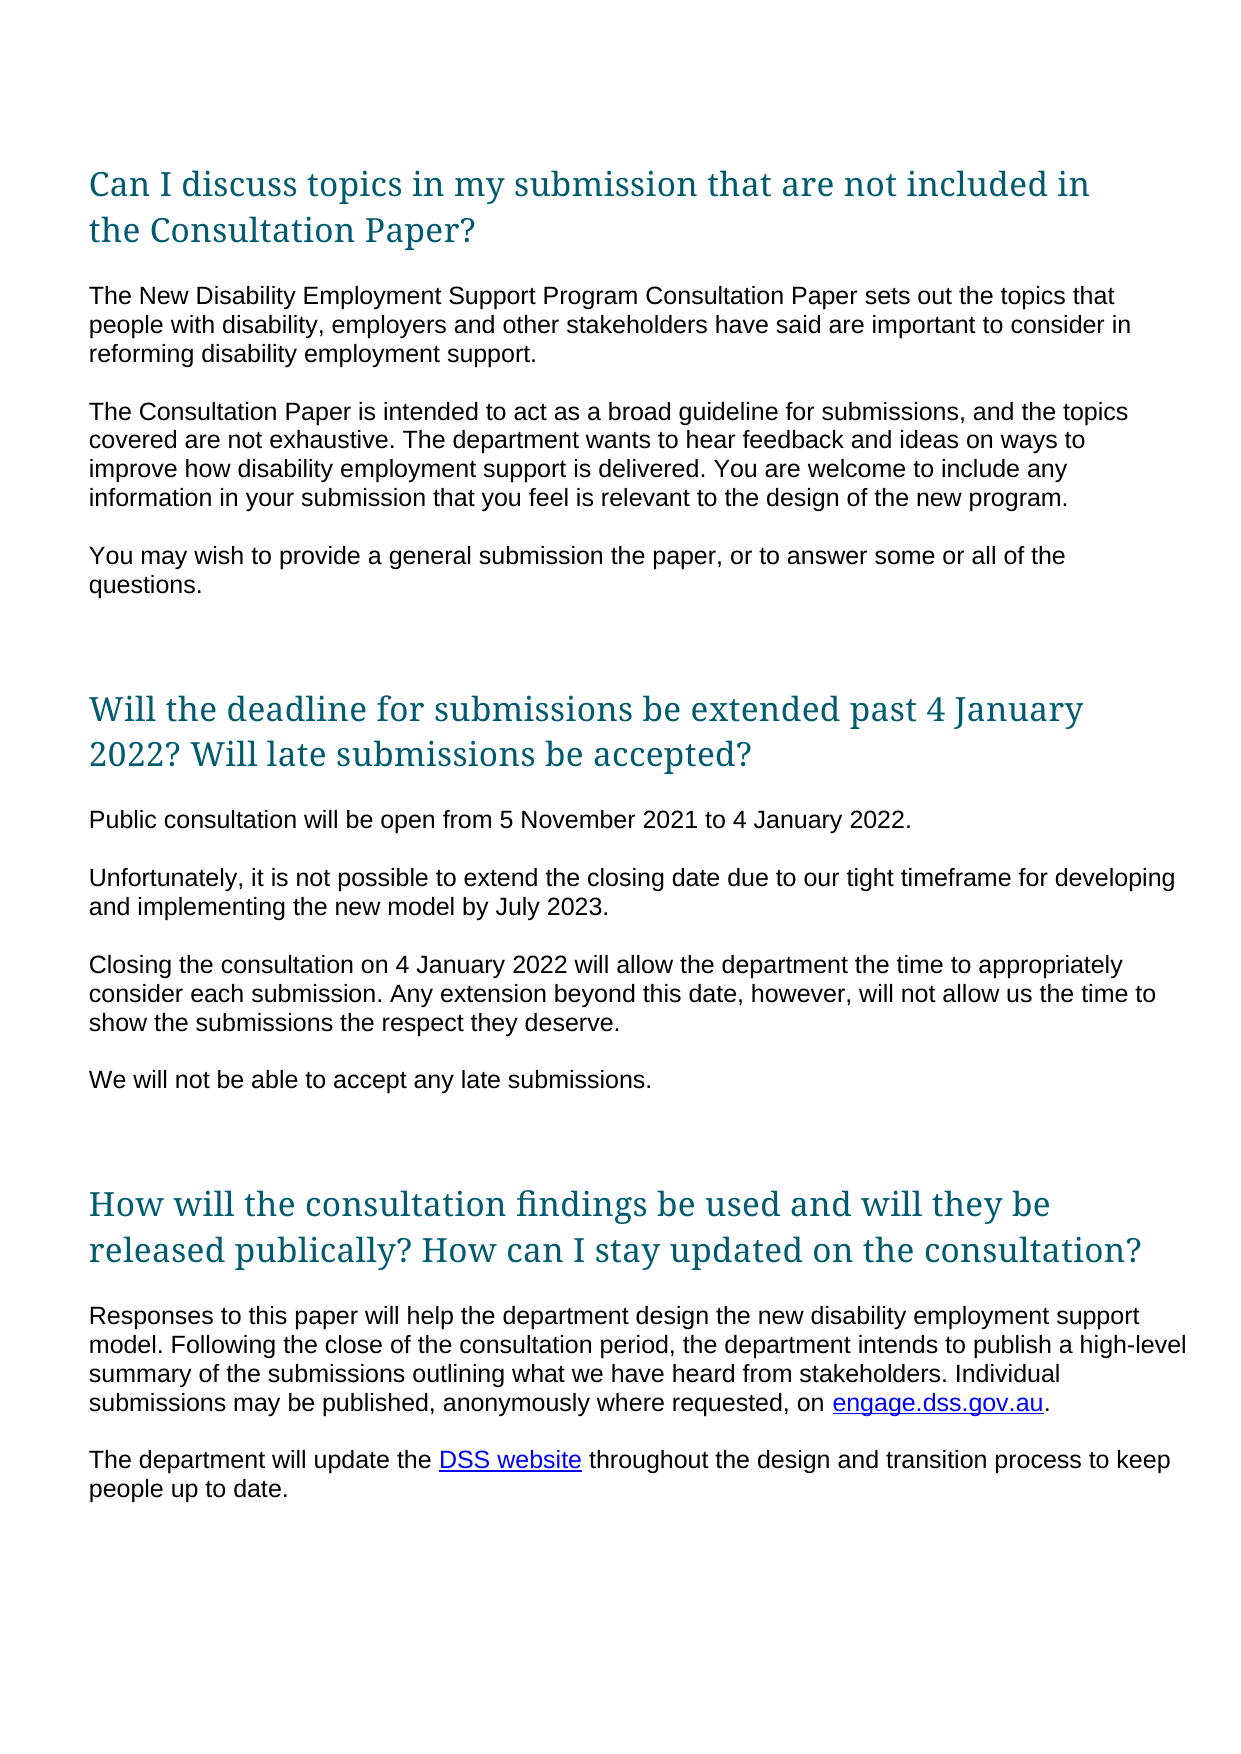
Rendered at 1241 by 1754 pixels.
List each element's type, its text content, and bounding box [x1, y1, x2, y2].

text The Consultation Paper is intended to act as a broad guideline for submissions, and the topics covered are not exhaustive. The department wants to hear feedback and ideas on ways to improve how disability employment support is delivered. You are welcome to include any information in your submission that you feel is relevant to the design of the new program. [89, 397, 1152, 512]
text We will not be able to accept any late submissions. [89, 1065, 1196, 1094]
text Responses to this paper will help the department design the new disability employment support model. Following the close of the consultation period, the department intends to publish a high-level summary of the submissions outlining what we have heard from stakeholders. Individual submissions may be published, anonymously where requested, on engage.dss.gov.au. [89, 1301, 1196, 1416]
text Closing the consultation on 4 January 2022 will allow the department the time to appropriately consider each submission. Any extension beyond this date, however, will not allow us the time to show the submissions the respect they deserve. [89, 950, 1196, 1036]
text Unfortunately, it is not possible to extend the closing date due to our tight timeframe for developing and implementing the new model by July 2023. [89, 863, 1196, 921]
text You may wish to provide a general submission the paper, or to answer some or all of the questions. [89, 541, 1152, 598]
subtitle How will the consultation findings be used and will they be released publically? How can I stay updated on the consultation? [89, 1181, 1152, 1272]
text Public consultation will be open from 5 November 2021 to 4 January 2022. [89, 805, 1196, 834]
subtitle Can I discuss topics in my submission that are not included in the Consultation Paper? [89, 161, 1152, 252]
text The New Disability Employment Support Program Consultation Paper sets out the topics that people with disability, employers and other stakeholders have said are important to consider in reforming disability employment support. [89, 281, 1152, 367]
text The department will update the DSS website throughout the design and transition process to keep people up to date. [89, 1445, 1196, 1503]
subtitle Will the deadline for submissions be extended past 4 January 2022? Will late submissions be accepted? [89, 685, 1152, 776]
